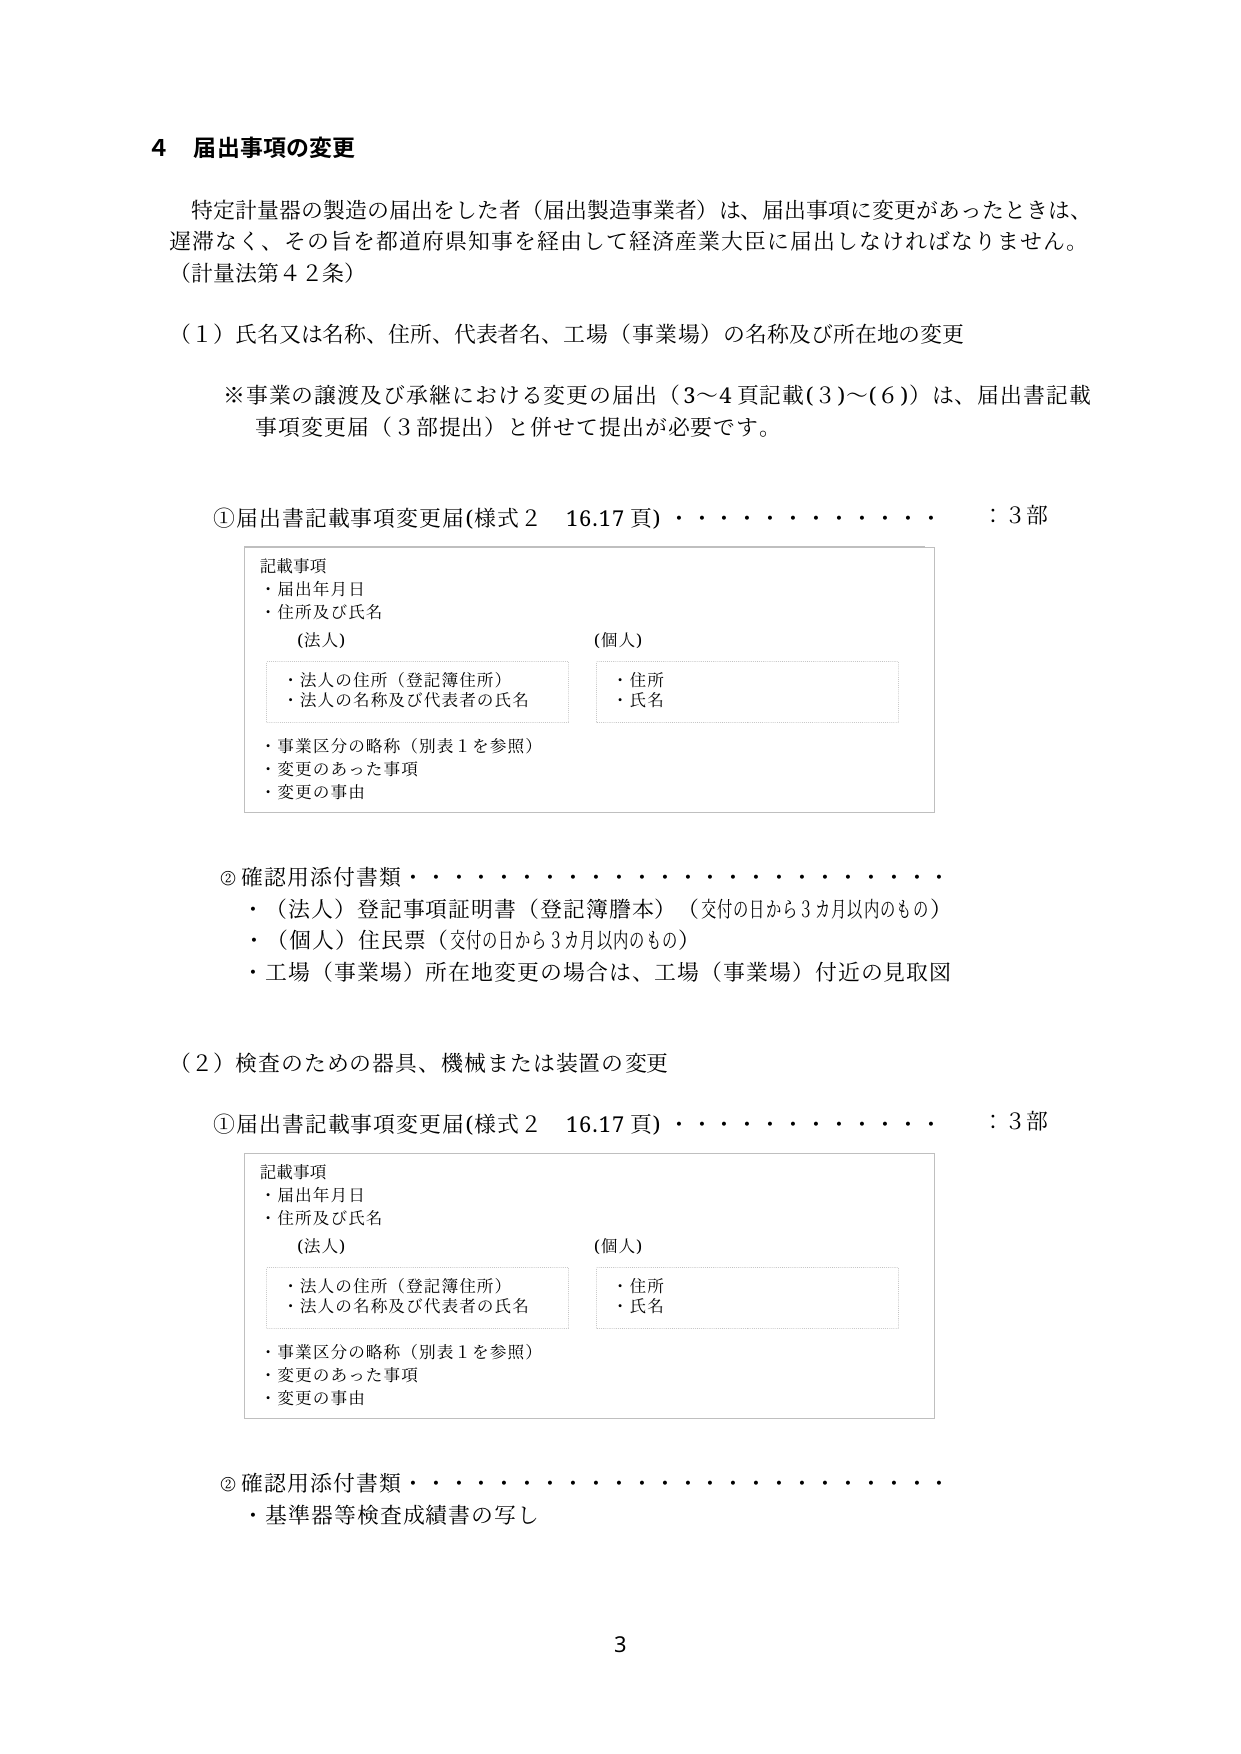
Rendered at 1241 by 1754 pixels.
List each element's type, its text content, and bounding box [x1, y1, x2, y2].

text ・工場（事業場）所在地変更の場合は、工場（事業場）付近の見取図 [148, 955, 1092, 986]
text （１）氏名又は名称、住所、代表者名、工場（事業場）の名称及び所在地の変更 [148, 317, 1092, 348]
text ①届出書記載事項変更届(様式２ 16.17頁) ・・・・・・・・・・・・ [148, 1107, 1092, 1138]
text ②確認用添付書類・・・・・・・・・・・・・・・・・・・・・・・・ [148, 860, 1092, 892]
text 特定計量器の製造の届出をした者（届出製造事業者）は、届出事項に変更があったときは、遅滞なく、その旨を都道府県知事を経由して経済産業大臣に届出しなければなりません。 （計量法第４２条） [169, 193, 1092, 287]
text ・（法人）登記事項証明書（登記簿謄本）（交付の日から３カ月以内のもの） [148, 892, 1092, 923]
text ※事業の譲渡及び承継における変更の届出（3～4頁記載(３)～(６)）は、届出書記載事項変更届（３部提出）と併せて提出が必要です。 [148, 378, 1092, 441]
text （２）検査のための器具、機械または装置の変更 [148, 1046, 1092, 1077]
text ４ 届出事項の変更 [148, 130, 1092, 163]
text ・（個人）住民票（交付の日から３カ月以内のもの） [148, 923, 1092, 955]
text ・基準器等検査成績書の写し [148, 1498, 1092, 1529]
text ②確認用添付書類・・・・・・・・・・・・・・・・・・・・・・・・ [148, 1466, 1092, 1498]
text ①届出書記載事項変更届(様式２ 16.17頁) ・・・・・・・・・・・・ [148, 501, 1092, 532]
